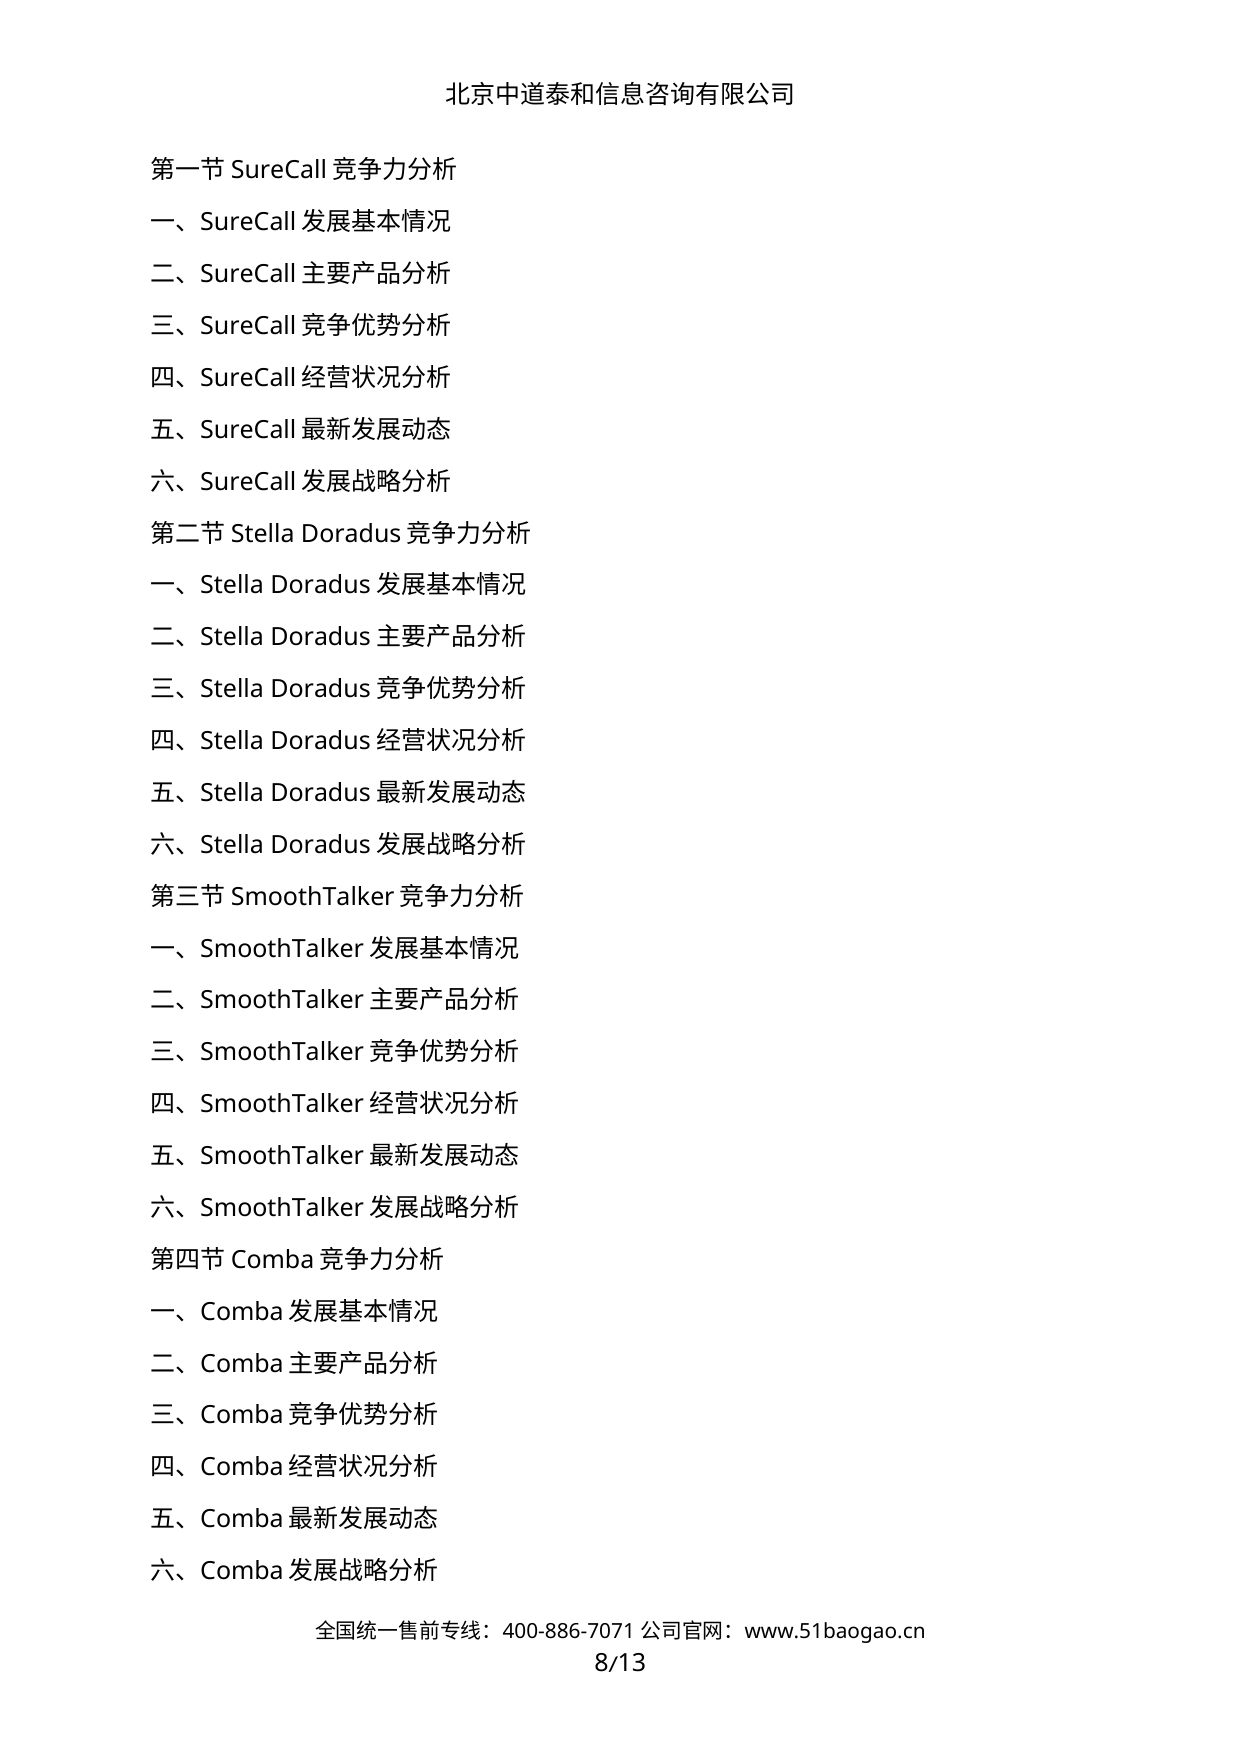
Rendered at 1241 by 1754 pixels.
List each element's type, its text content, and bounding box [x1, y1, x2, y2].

text 四、SmoothTalker经营状况分析 [150, 1084, 1090, 1120]
text 第四节 Comba竞争力分析 [150, 1239, 1090, 1276]
text 第一节 SureCall竞争力分析 [150, 150, 1090, 186]
text 四、Comba经营状况分析 [150, 1447, 1090, 1483]
text 六、SureCall发展战略分析 [150, 461, 1090, 497]
text 二、Comba主要产品分析 [150, 1343, 1090, 1379]
text 第二节 Stella Doradus竞争力分析 [150, 513, 1090, 549]
text 一、SureCall发展基本情况 [150, 202, 1090, 238]
text 三、SureCall竞争优势分析 [150, 306, 1090, 342]
text 六、Stella Doradus发展战略分析 [150, 824, 1090, 861]
text 一、Comba发展基本情况 [150, 1291, 1090, 1327]
text 五、SmoothTalker最新发展动态 [150, 1136, 1090, 1172]
text 二、Stella Doradus主要产品分析 [150, 617, 1090, 653]
text 五、SureCall最新发展动态 [150, 409, 1090, 446]
text 一、Stella Doradus发展基本情况 [150, 565, 1090, 601]
text 六、Comba发展战略分析 [150, 1551, 1090, 1587]
text 四、Stella Doradus经营状况分析 [150, 721, 1090, 757]
text 二、SureCall主要产品分析 [150, 254, 1090, 290]
text 三、Comba竞争优势分析 [150, 1395, 1090, 1431]
text 第三节 SmoothTalker竞争力分析 [150, 876, 1090, 912]
text 四、SureCall经营状况分析 [150, 357, 1090, 394]
text 五、Comba最新发展动态 [150, 1499, 1090, 1535]
text 二、SmoothTalker主要产品分析 [150, 980, 1090, 1016]
text 六、SmoothTalker发展战略分析 [150, 1187, 1090, 1224]
text 三、Stella Doradus竞争优势分析 [150, 669, 1090, 705]
text 三、SmoothTalker竞争优势分析 [150, 1032, 1090, 1068]
text 五、Stella Doradus最新发展动态 [150, 772, 1090, 809]
text 一、SmoothTalker发展基本情况 [150, 928, 1090, 964]
